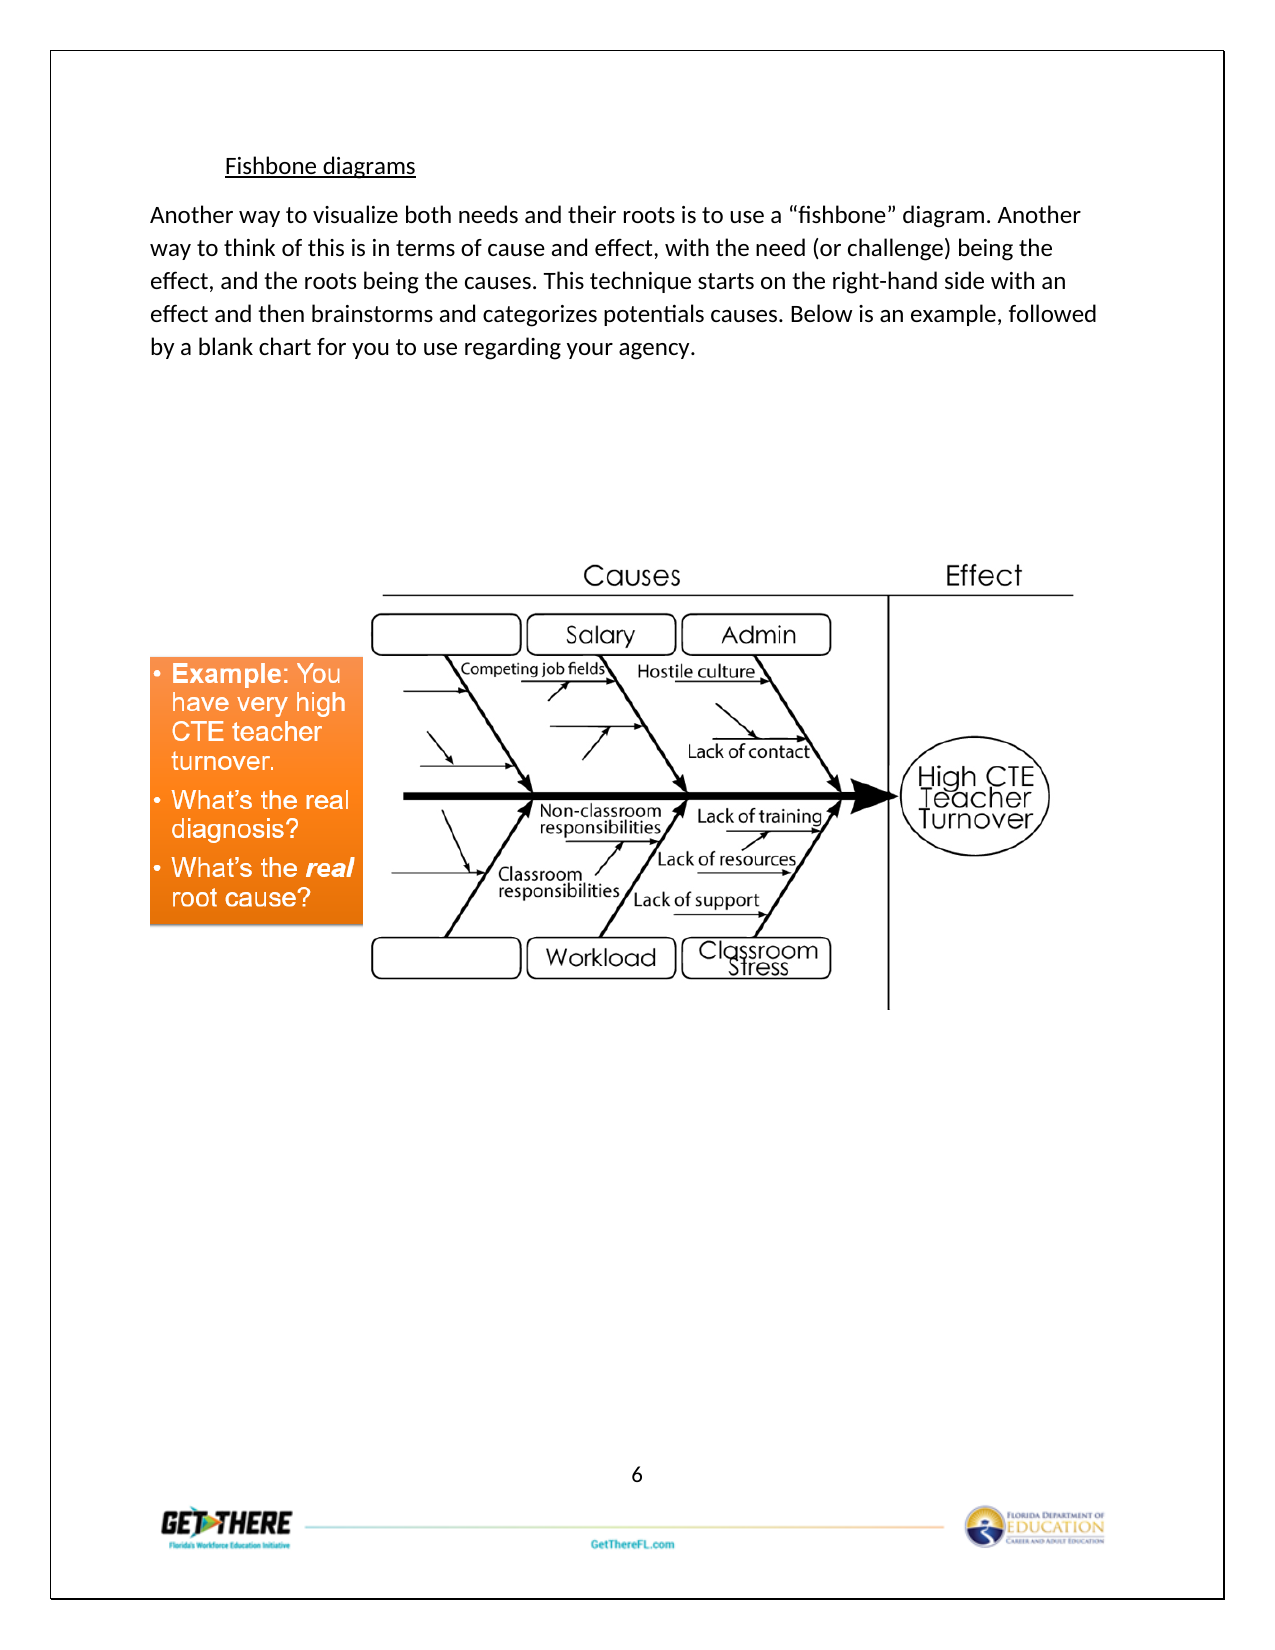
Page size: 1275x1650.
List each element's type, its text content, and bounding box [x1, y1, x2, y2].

picture [150, 1488, 1125, 1574]
picture [150, 529, 1074, 1029]
text Fishbone diagrams [150, 150, 1124, 181]
text Another way to visualize both needs and their roots is to use a “fishbone” diagram. Another way to think of this is in terms of cause and effect, with the need (or challenge) being the effect, and the roots being the causes. This technique starts on the right-hand side with an effect and then brainstorms and categorizes potentials causes. Below is an example, followed by a blank chart for you to use regarding your agency. [150, 199, 1124, 362]
